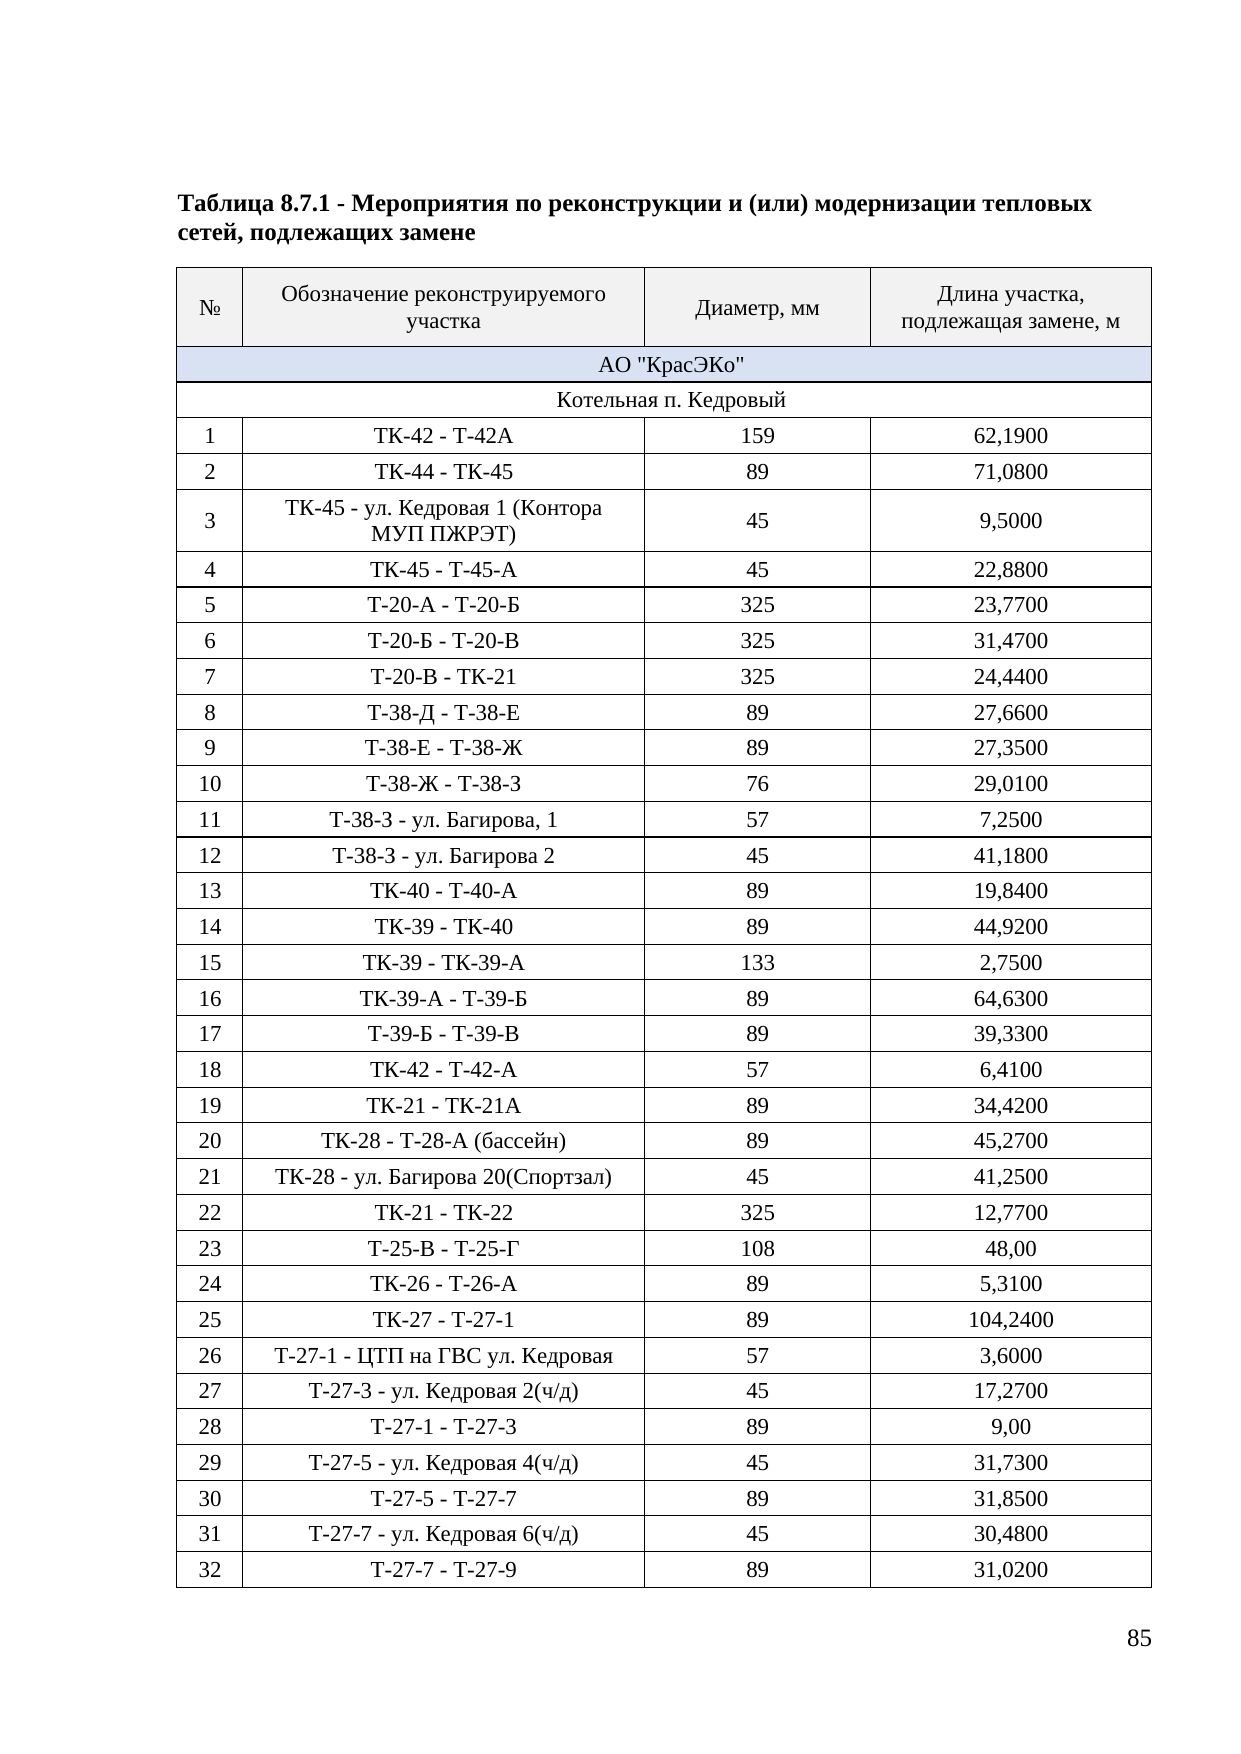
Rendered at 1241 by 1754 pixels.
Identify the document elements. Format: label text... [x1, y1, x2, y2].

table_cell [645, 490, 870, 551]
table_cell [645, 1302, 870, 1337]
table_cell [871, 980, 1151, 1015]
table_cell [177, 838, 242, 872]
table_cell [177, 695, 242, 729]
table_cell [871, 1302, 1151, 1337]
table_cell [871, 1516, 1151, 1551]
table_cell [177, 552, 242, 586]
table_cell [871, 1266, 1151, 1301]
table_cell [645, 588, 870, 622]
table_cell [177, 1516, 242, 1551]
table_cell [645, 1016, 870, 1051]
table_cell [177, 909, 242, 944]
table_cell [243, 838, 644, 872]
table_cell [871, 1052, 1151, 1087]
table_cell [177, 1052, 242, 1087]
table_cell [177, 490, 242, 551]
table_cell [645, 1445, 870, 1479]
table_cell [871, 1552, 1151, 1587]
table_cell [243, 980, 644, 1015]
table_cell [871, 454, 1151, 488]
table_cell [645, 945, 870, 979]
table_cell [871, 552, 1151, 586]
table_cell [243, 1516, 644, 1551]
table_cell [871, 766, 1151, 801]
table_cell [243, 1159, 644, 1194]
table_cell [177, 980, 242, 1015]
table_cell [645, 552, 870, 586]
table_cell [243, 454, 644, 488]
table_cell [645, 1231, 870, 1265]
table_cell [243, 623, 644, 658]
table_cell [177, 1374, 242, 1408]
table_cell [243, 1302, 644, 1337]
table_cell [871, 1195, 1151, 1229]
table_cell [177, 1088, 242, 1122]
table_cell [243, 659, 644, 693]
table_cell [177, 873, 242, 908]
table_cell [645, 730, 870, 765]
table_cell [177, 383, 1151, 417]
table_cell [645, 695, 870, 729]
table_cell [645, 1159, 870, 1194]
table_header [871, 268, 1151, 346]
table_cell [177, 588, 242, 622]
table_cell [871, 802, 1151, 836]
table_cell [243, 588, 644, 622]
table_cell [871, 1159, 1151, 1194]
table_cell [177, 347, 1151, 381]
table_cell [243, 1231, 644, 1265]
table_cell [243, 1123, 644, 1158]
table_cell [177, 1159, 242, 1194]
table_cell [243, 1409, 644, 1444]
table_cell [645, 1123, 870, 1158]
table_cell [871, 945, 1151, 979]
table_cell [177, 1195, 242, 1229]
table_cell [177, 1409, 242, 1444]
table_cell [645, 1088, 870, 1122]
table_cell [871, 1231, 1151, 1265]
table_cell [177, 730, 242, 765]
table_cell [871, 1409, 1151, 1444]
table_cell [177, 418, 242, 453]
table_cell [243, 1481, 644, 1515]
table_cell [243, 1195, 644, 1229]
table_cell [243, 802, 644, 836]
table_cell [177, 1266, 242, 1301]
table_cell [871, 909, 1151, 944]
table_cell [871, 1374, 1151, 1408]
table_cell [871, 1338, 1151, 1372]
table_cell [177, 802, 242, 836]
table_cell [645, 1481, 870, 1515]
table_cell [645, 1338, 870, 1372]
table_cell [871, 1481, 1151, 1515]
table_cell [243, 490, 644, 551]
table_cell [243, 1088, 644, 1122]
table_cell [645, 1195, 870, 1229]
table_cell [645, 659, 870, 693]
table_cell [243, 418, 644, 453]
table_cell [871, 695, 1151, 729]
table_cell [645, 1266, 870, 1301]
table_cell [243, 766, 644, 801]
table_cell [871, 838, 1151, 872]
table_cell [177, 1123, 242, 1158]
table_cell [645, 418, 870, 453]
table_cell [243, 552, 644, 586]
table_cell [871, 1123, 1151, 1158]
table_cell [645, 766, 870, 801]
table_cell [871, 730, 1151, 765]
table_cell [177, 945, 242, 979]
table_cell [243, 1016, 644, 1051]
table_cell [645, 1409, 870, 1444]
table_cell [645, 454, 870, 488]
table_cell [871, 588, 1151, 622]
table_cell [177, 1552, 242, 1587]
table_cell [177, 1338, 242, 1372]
text Таблица 8.7.1 - Мероприятия по реконструкции и (или) модернизации тепловых сетей, подлежащих замене [177, 188, 1152, 246]
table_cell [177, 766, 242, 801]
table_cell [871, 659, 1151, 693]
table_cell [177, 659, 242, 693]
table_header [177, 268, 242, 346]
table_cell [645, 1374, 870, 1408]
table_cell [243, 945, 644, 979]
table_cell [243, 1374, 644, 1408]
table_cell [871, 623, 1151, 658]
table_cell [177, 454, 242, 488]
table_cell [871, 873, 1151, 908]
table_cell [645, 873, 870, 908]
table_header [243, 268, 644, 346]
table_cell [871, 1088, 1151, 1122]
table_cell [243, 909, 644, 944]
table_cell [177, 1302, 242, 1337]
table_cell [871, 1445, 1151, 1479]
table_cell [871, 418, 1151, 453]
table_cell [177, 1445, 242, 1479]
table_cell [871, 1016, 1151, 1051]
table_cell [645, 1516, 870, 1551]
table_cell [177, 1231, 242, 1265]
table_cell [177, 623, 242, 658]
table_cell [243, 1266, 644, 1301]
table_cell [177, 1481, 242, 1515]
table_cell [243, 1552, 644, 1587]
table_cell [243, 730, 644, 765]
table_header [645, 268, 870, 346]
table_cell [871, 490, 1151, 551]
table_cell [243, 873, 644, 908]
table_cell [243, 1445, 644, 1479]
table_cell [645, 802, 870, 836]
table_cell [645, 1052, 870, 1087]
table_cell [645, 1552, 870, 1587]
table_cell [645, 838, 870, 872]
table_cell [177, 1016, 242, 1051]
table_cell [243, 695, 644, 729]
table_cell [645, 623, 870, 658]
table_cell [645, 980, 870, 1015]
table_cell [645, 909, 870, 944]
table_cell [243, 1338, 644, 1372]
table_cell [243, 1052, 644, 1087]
